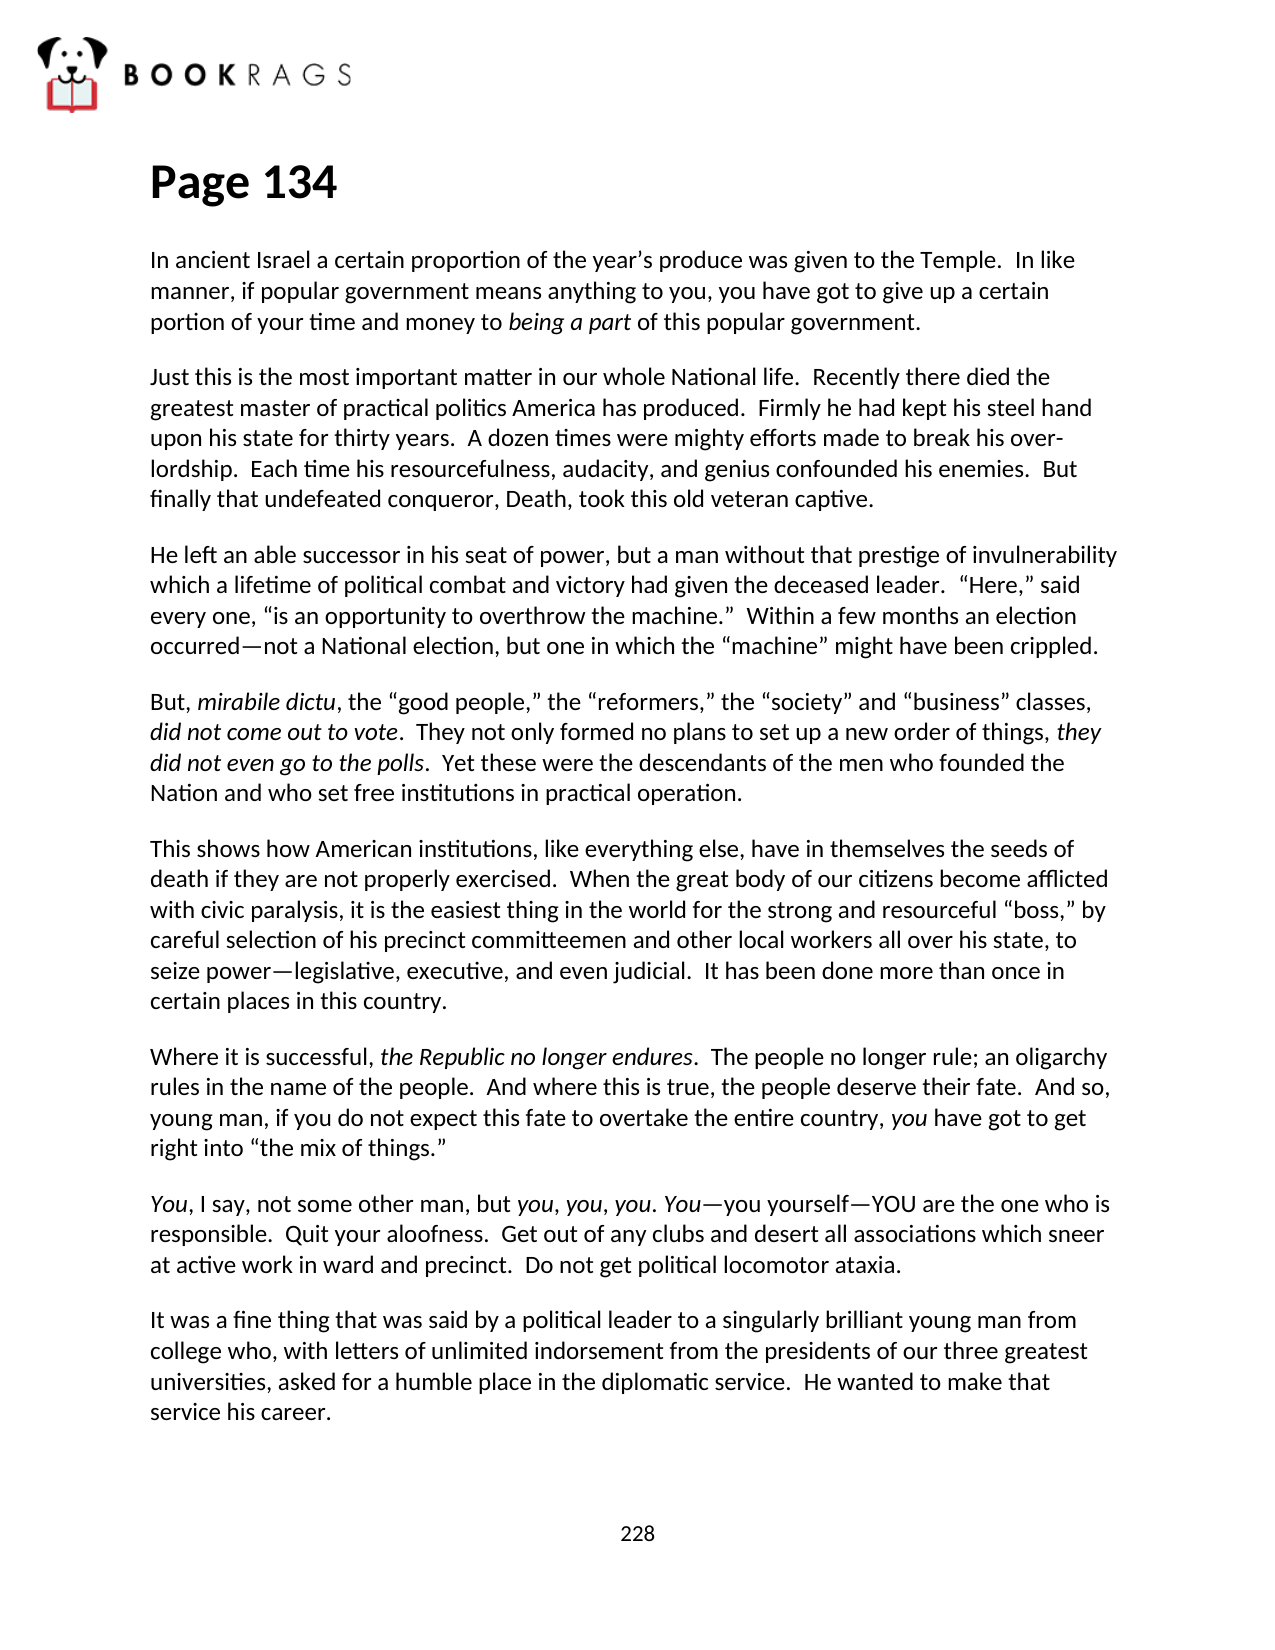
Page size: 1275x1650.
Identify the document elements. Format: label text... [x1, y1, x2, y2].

picture [37, 37, 351, 113]
text Page 134 [150, 150, 1125, 211]
text This shows how American institutions, like everything else, have in themselves the seeds of death if they are not properly exercised. When the great body of our citizens become afflicted with civic paralysis, it is the easiest thing in the world for the strong and resourceful “boss,” by careful selection of his precinct committeemen and other local workers all over his state, to seize power—­legislative, executive, and even judicial. It has been done more than once in certain places in this country. [150, 833, 1125, 1016]
text But, mirabile dictu, the “good people,” the “reformers,” the “society” and “business” classes, did not come out to vote. They not only formed no plans to set up a new order of things, they did not even go to the polls. Yet these were the descendants of the men who founded the Nation and who set free institutions in practical operation. [150, 686, 1125, 808]
text You, I say, not some other man, but you, you, you. You—­you yourself—­YOU are the one who is responsible. Quit your aloofness. Get out of any clubs and desert all associations which sneer at active work in ward and precinct. Do not get political locomotor ataxia. [150, 1188, 1125, 1280]
text He left an able successor in his seat of power, but a man without that prestige of invulnerability which a lifetime of political combat and victory had given the deceased leader. “Here,” said every one, “is an opportunity to overthrow the machine.” Within a few months an election occurred—­not a National election, but one in which the “machine” might have been crippled. [150, 539, 1125, 661]
text Just this is the most important matter in our whole National life. Recently there died the greatest master of practical politics America has produced. Firmly he had kept his steel hand upon his state for thirty years. A dozen times were mighty efforts made to break his over-lordship. Each time his resourcefulness, audacity, and genius confounded his enemies. But finally that undefeated conqueror, Death, took this old veteran captive. [150, 361, 1125, 514]
text It was a fine thing that was said by a political leader to a singularly brilliant young man from college who, with letters of unlimited indorsement from the presidents of our three greatest universities, asked for a humble place in the diplomatic service. He wanted to make that service his career. [150, 1305, 1125, 1427]
text Where it is successful, the Republic no longer endures. The people no longer rule; an oligarchy rules in the name of the people. And where this is true, the people deserve their fate. And so, young man, if you do not expect this fate to overtake the entire country, you have got to get right into “the mix of things.” [150, 1041, 1125, 1163]
text In ancient Israel a certain proportion of the year’s produce was given to the Temple. In like manner, if popular government means anything to you, you have got to give up a certain portion of your time and money to being a part of this popular government. [150, 244, 1125, 336]
